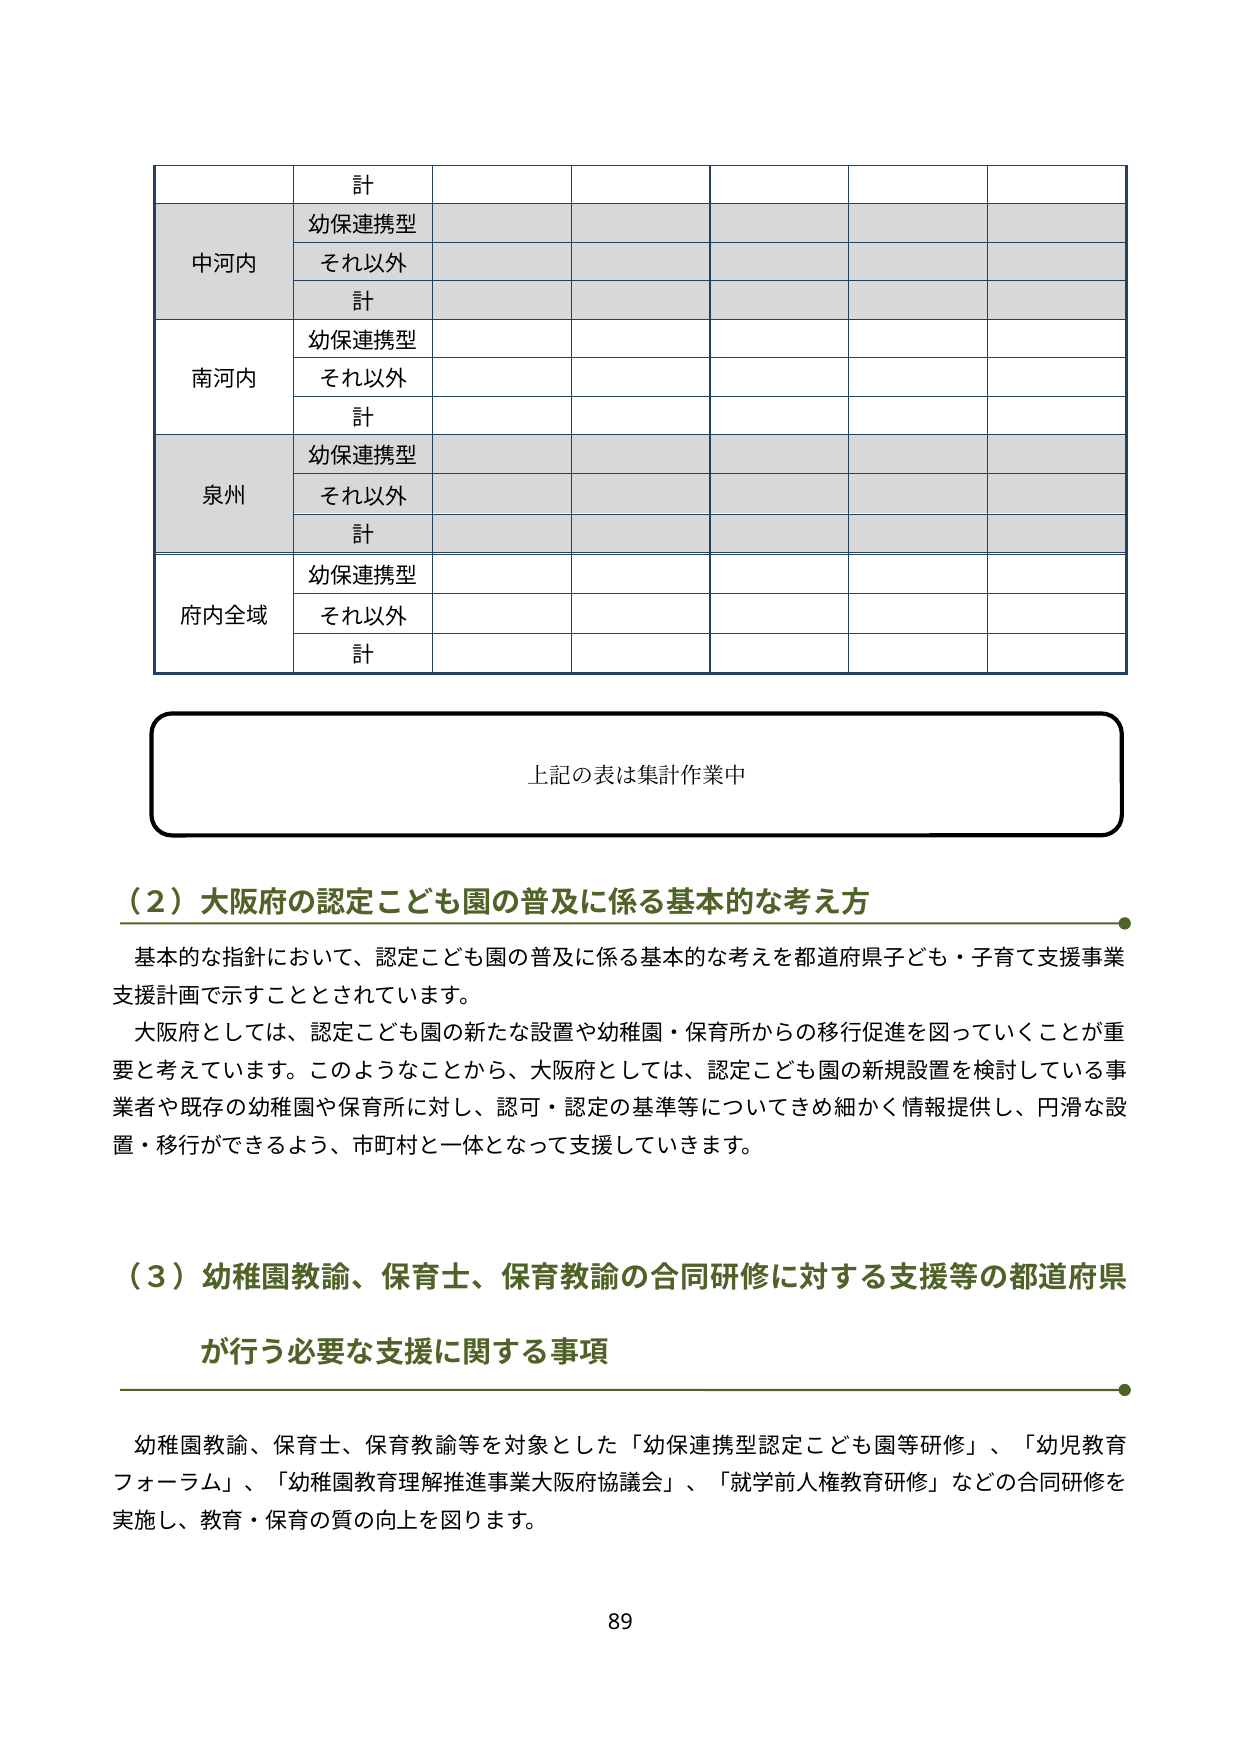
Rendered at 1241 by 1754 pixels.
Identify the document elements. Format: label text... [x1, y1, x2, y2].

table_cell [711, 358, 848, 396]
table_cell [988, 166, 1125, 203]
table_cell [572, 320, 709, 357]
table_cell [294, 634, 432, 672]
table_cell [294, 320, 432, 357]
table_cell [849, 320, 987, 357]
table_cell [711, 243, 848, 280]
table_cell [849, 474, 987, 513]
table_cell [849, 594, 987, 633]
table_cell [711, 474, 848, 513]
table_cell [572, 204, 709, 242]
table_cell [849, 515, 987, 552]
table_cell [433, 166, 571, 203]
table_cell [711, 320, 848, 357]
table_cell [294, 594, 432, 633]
text 幼稚園教諭、保育士、保育教諭等を対象とした「幼保連携型認定こども園等研修」、「幼児教育フォーラム」、「幼稚園教育理解推進事業大阪府協議会」、「就学前人権教育研修」などの合同研修を実施し、教育・保育の質の向上を図ります。 [112, 1425, 1128, 1537]
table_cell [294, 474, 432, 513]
text （３）幼稚園教諭、保育士、保育教諭の合同研修に対する支援等の都道府県が行う必要な支援に関する事項 [112, 1237, 1128, 1387]
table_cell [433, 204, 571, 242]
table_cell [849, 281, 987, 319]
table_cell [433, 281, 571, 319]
text （２）大阪府の認定こども園の普及に係る基本的な考え方 [112, 862, 1128, 937]
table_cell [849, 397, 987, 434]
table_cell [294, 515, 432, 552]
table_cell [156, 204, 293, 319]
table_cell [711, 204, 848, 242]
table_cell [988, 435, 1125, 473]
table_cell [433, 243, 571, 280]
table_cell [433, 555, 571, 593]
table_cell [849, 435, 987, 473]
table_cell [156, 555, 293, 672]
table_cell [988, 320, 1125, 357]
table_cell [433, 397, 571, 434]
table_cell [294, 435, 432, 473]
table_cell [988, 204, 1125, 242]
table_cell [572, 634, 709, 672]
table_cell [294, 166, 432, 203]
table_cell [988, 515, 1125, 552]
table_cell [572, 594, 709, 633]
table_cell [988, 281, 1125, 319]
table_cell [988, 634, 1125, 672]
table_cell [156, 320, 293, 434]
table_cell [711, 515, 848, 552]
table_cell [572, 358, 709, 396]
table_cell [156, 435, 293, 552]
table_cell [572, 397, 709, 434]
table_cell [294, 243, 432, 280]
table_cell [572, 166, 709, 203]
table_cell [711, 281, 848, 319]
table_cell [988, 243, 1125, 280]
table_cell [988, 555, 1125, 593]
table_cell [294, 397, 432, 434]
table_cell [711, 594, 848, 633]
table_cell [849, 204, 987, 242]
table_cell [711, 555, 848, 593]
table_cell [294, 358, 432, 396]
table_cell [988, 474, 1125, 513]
text 基本的な指針において、認定こども園の普及に係る基本的な考えを都道府県子ども・子育て支援事業支援計画で示すこととされています。 [112, 937, 1128, 1012]
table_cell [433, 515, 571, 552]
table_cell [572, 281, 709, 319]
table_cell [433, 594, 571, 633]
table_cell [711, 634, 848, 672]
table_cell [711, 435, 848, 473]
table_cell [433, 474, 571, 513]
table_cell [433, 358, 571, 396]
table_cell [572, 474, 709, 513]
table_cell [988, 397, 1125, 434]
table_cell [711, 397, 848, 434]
text 大阪府としては、認定こども園の新たな設置や幼稚園・保育所からの移行促進を図っていくことが重要と考えています。このようなことから、大阪府としては、認定こども園の新規設置を検討している事業者や既存の幼稚園や保育所に対し、認可・認定の基準等についてきめ細かく情報提供し、円滑な設置・移行ができるよう、市町村と一体となって支援していきます。 [112, 1012, 1128, 1162]
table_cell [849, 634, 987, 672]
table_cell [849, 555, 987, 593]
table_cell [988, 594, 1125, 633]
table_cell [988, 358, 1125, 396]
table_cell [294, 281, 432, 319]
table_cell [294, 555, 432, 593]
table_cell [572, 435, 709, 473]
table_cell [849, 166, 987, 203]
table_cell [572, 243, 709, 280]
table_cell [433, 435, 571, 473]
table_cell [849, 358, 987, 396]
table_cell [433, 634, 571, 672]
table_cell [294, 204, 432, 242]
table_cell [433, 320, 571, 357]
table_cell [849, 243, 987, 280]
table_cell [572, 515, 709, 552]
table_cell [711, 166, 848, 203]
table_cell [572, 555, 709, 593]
